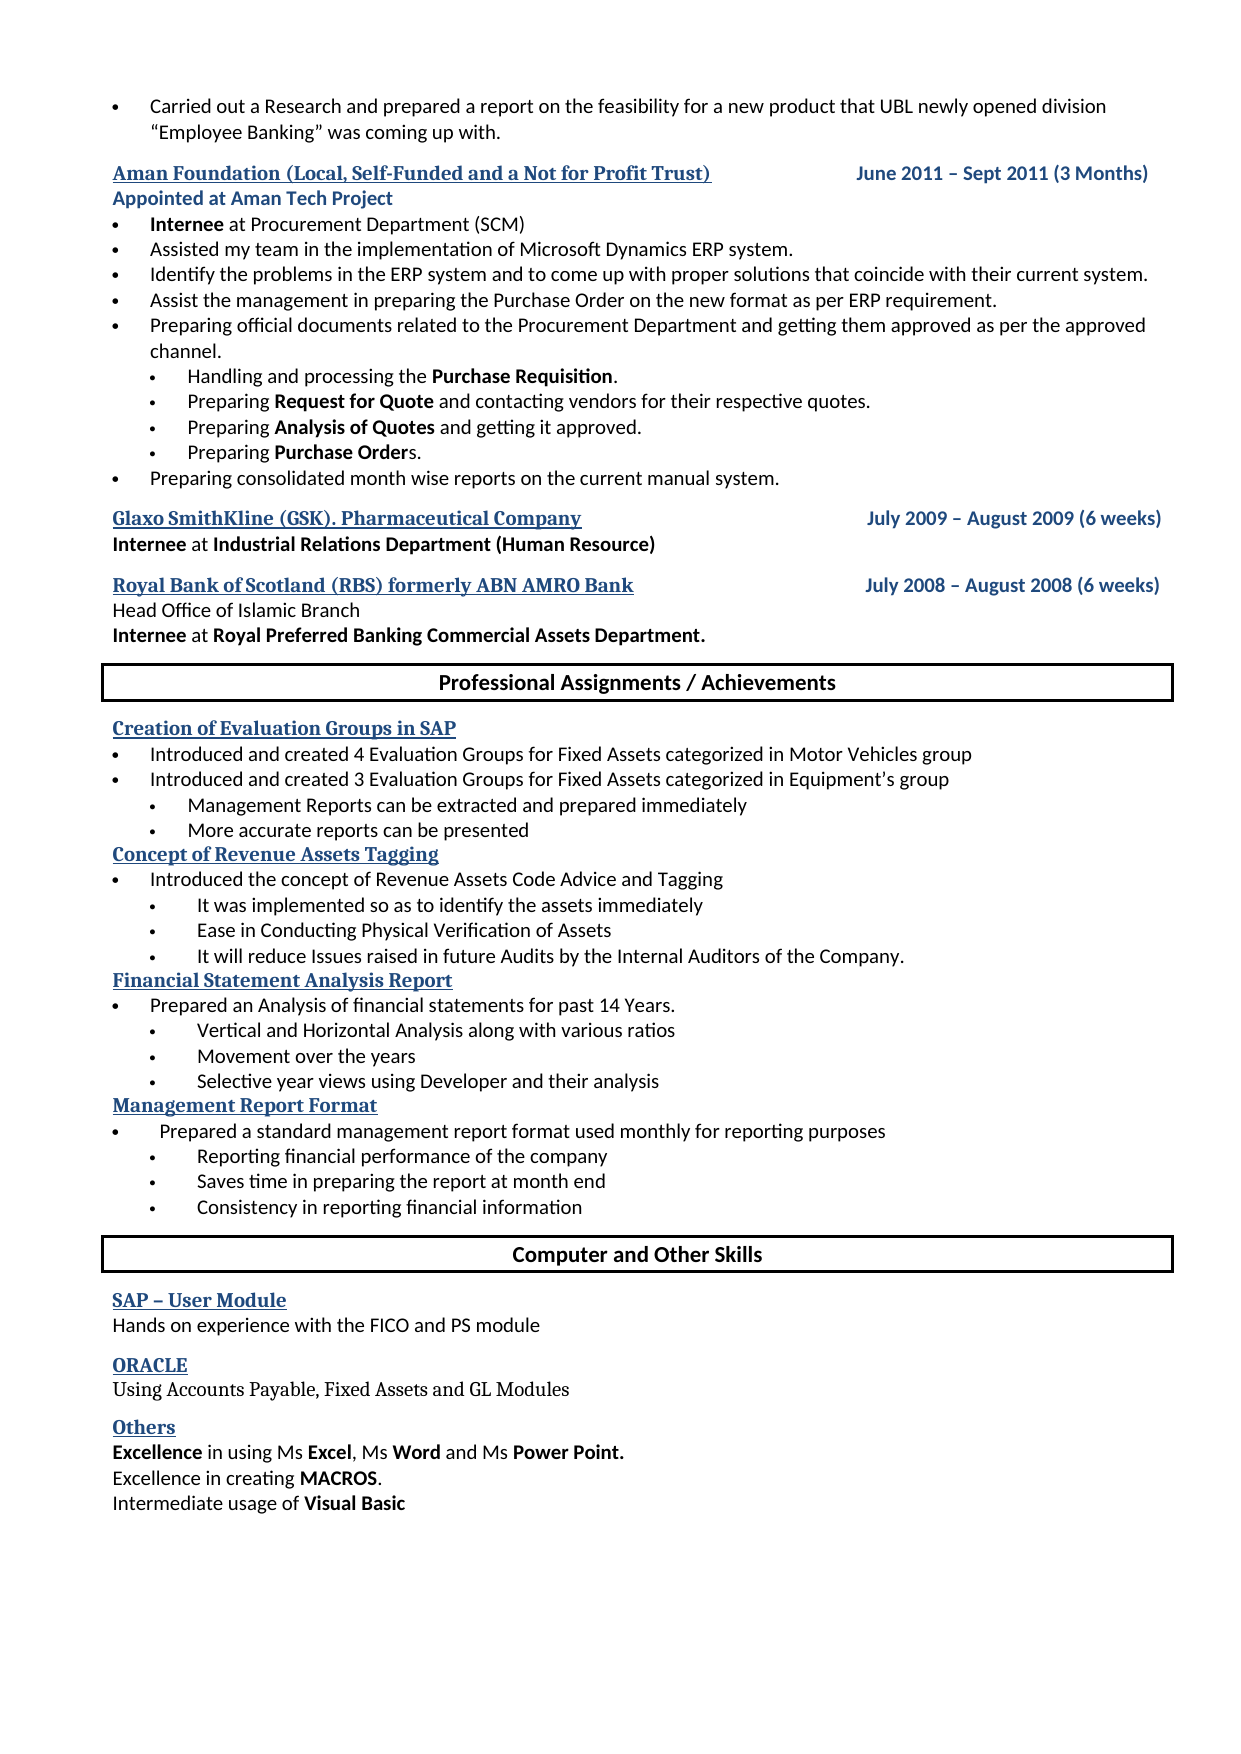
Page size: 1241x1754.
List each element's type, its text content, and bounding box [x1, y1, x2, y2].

list Internee at Industrial Relations Department (Human Resource) [112, 531, 1162, 556]
list It will reduce Issues raised in future Audits by the Internal Auditors of the Company. [150, 943, 1162, 968]
list Selective year views using Developer and their analysis [150, 1068, 1162, 1094]
text Concept of Revenue Assets Tagging [112, 843, 1162, 867]
list Identify the problems in the ERP system and to come up with proper solutions that coincide with their current system. [112, 262, 1162, 287]
list Preparing official documents related to the Procurement Department and getting them approved as per the approved channel. [112, 312, 1162, 363]
list Excellence in creating MACROS. [112, 1465, 1162, 1490]
list Excellence in using Ms Excel, Ms Word and Ms Power Point. [112, 1439, 1162, 1465]
list Head Office of Islamic Branch [112, 597, 1162, 623]
list Preparing Request for Quote and contacting vendors for their respective quotes. [150, 389, 1162, 414]
list More accurate reports can be presented [150, 817, 1162, 843]
list Introduced and created 4 Evaluation Groups for Fixed Assets categorized in Motor Vehicles group [112, 741, 1162, 766]
list Preparing Analysis of Quotes and getting it approved. [150, 414, 1162, 439]
list Internee at Procurement Department (SCM) [112, 211, 1162, 236]
list Assisted my team in the implementation of Microsoft Dynamics ERP system. [112, 236, 1162, 262]
list Ease in Conducting Physical Verification of Assets [150, 917, 1162, 943]
list Introduced the concept of Revenue Assets Code Advice and Tagging [112, 867, 1162, 892]
list Computer and Other Skills [104, 1238, 1171, 1270]
list SAP – User Module Hands on experience with the FICO and PS module [112, 1289, 1162, 1338]
list Prepared a standard management report format used monthly for reporting purposes [112, 1118, 1162, 1143]
list Preparing Purchase Orders. [150, 439, 1162, 465]
list Prepared an Analysis of financial statements for past 14 Years. [112, 992, 1162, 1018]
list Introduced and created 3 Evaluation Groups for Fixed Assets categorized in Equipment’s group [112, 766, 1162, 792]
list Consistency in reporting financial information [150, 1194, 1162, 1219]
text Appointed at Aman Tech Project [112, 185, 1162, 211]
list Professional Assignments / Achievements [104, 666, 1171, 699]
text Management Report Format [112, 1094, 1162, 1118]
list Saves time in preparing the report at month end [150, 1169, 1162, 1194]
list Vertical and Horizontal Analysis along with various ratios [150, 1018, 1162, 1043]
list It was implemented so as to identify the assets immediately [150, 892, 1162, 917]
text Aman Foundation (Local, Self-Funded and a Not for Profit Trust) June 2011 – Sept 2011 (3 Months) [112, 160, 1162, 185]
list Creation of Evaluation Groups in SAP [112, 717, 1162, 741]
list ORACLE [112, 1353, 1162, 1377]
list Management Reports can be extracted and prepared immediately [150, 792, 1162, 817]
list Movement over the years [150, 1043, 1162, 1068]
text Glaxo SmithKline (GSK). Pharmaceutical Company July 2009 – August 2009 (6 weeks) [112, 506, 1162, 531]
list Others [112, 1416, 1162, 1439]
list Reporting financial performance of the company [150, 1143, 1162, 1169]
list Intermediate usage of Visual Basic [112, 1490, 1162, 1516]
list Carried out a Research and prepared a report on the feasibility for a new product that UBL newly opened division “Employee Banking” was coming up with. [112, 94, 1162, 144]
list Assist the management in preparing the Purchase Order on the new format as per ERP requirement. [112, 287, 1162, 312]
list Handling and processing the Purchase Requisition. [150, 363, 1162, 389]
list Internee at Royal Preferred Banking Commercial Assets Department. [112, 623, 1162, 648]
text Financial Statement Analysis Report [112, 968, 1162, 992]
list Using Accounts Payable, Fixed Assets and GL Modules [112, 1377, 1162, 1401]
list Royal Bank of Scotland (RBS) formerly ABN AMRO Bank July 2008 – August 2008 (6 weeks) [112, 572, 1162, 597]
list Preparing consolidated month wise reports on the current manual system. [112, 465, 1162, 490]
